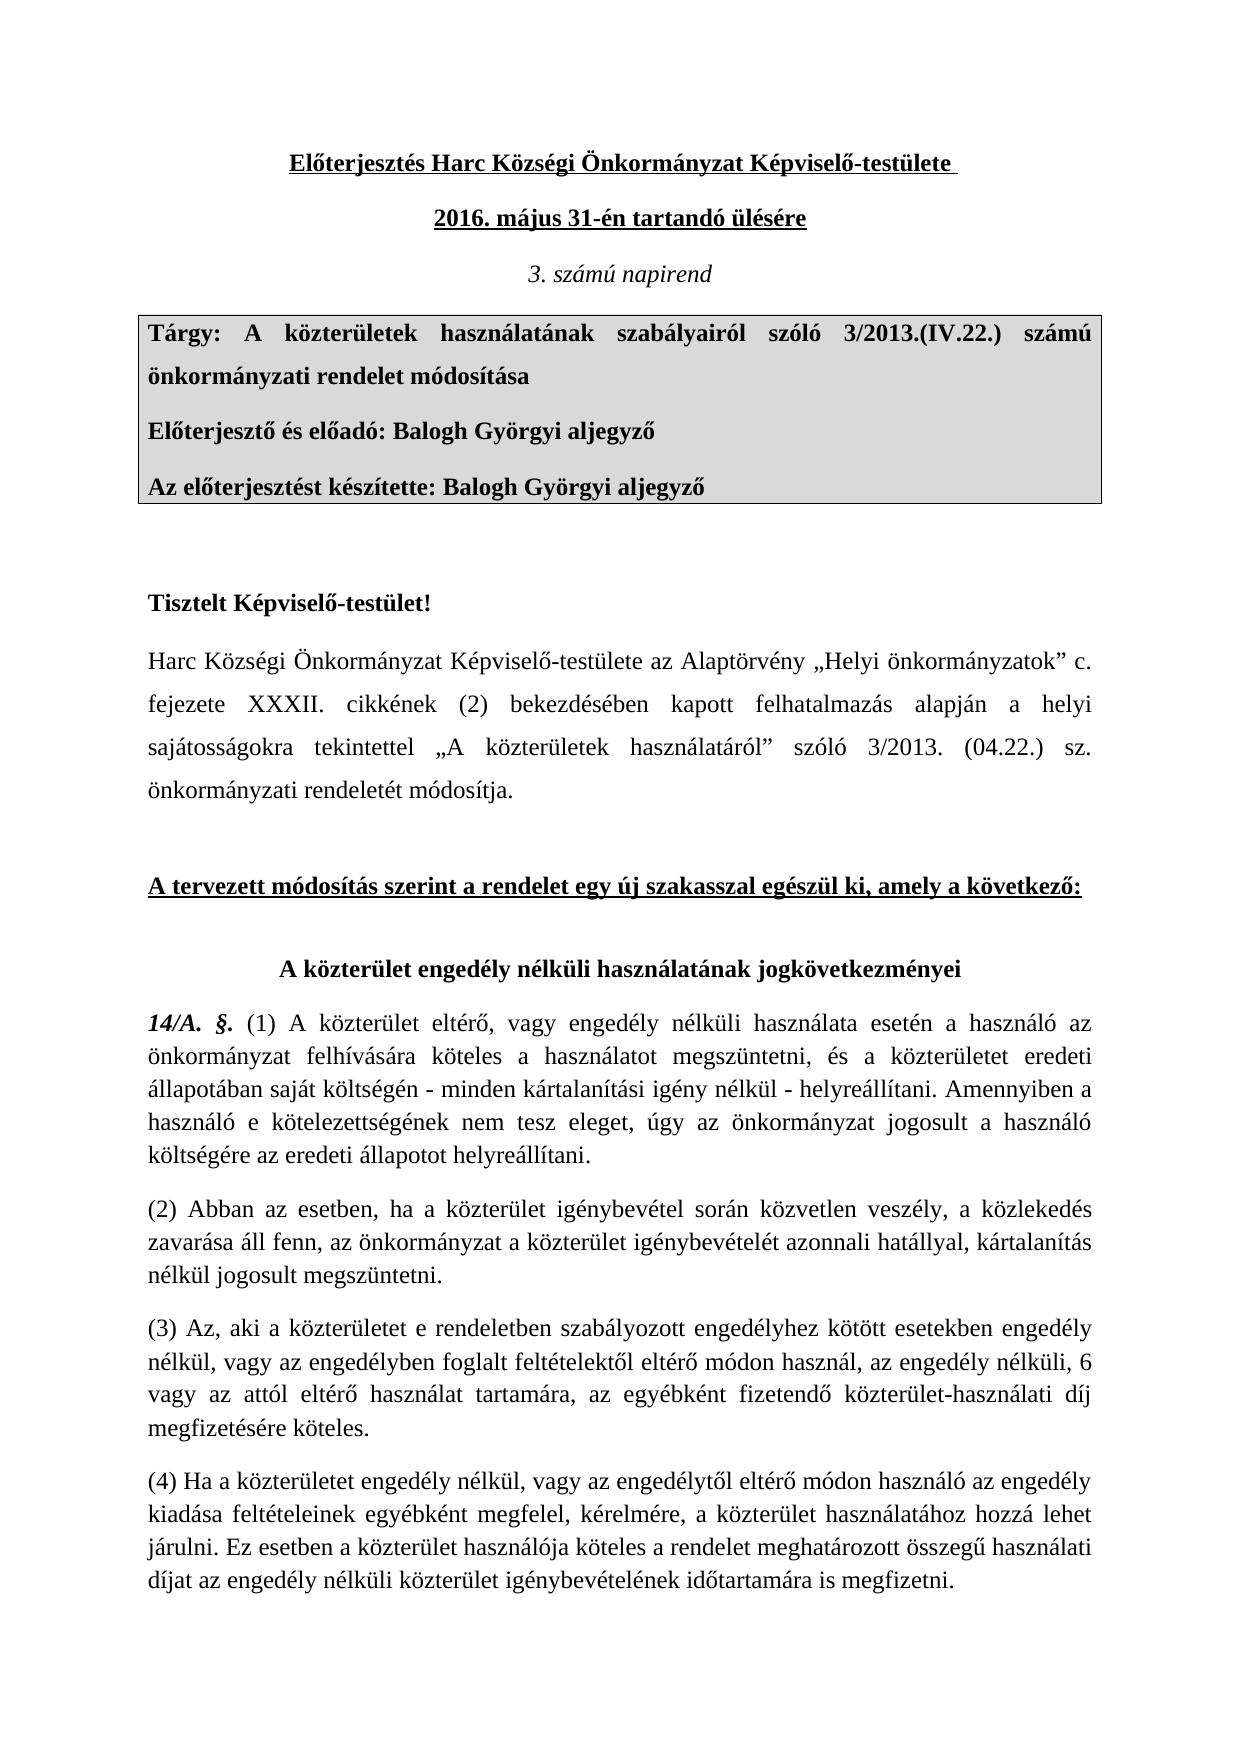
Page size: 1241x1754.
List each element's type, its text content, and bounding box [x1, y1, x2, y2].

text Tisztelt Képviselő-testület! [148, 588, 1093, 617]
text 2016. május 31-én tartandó ülésére [148, 203, 1093, 232]
text Előterjesztés Harc Községi Önkormányzat Képviselő-testülete [148, 148, 1093, 176]
text Előterjesztő és előadó: Balogh Györgyi aljegyző [139, 413, 1101, 445]
text 3. számú napirend [148, 259, 1093, 288]
text Az előterjesztést készítette: Balogh Györgyi aljegyző [139, 469, 1101, 503]
text (4) Ha a közterületet engedély nélkül, vagy az engedélytől eltérő módon használó az engedély kiadása feltételeinek egyébként megfelel, kérelmére, a közterület használatához hozzá lehet járulni. Ez esetben a közterület használója köteles a rendelet meghatározott összegű használati díjat az engedély nélküli közterület igénybevételének időtartamára is megfizetni. [148, 1466, 1093, 1594]
text (3) Az, aki a közterületet e rendeletben szabályozott engedélyhez kötött esetekben engedély nélkül, vagy az engedélyben foglalt feltételektől eltérő módon használ, az engedély nélküli, 6 vagy az attól eltérő használat tartamára, az egyébként fizetendő közterület-használati díj megfizetésére köteles. [148, 1313, 1093, 1441]
text Harc Községi Önkormányzat Képviselő-testülete az Alaptörvény „Helyi önkormányzatok” c. fejezete XXXII. cikkének (2) bekezdésében kapott felhatalmazás alapján a helyi sajátosságokra tekintettel „A közterületek használatáról” szóló 3/2013. (04.22.) sz. önkormányzati rendeletét módosítja. [148, 646, 1093, 804]
text 14/A. §. (1) A közterület eltérő, vagy engedély nélküli használata esetén a használó az önkormányzat felhívására köteles a használatot megszüntetni, és a közterületet eredeti állapotában saját költségén - minden kártalanítási igény nélkül - helyreállítani. Amennyiben a használó e kötelezettségének nem tesz eleget, úgy az önkormányzat jogosult a használó költségére az eredeti állapotot helyreállítani. [148, 1008, 1093, 1168]
text (2) Abban az esetben, ha a közterület igénybevétel során közvetlen veszély, a közlekedés zavarása áll fenn, az önkormányzat a közterület igénybevételét azonnali hatállyal, kártalanítás nélkül jogosult megszüntetni. [148, 1194, 1093, 1288]
text A közterület engedély nélküli használatának jogkövetkezményei [148, 954, 1093, 983]
text Tárgy: A közterületek használatának szabályairól szóló 3/2013.(IV.22.) számú önkormányzati rendelet módosítása [139, 316, 1101, 389]
text A tervezett módosítás szerint a rendelet egy új szakasszal egészül ki, amely a következő: [148, 871, 1093, 900]
